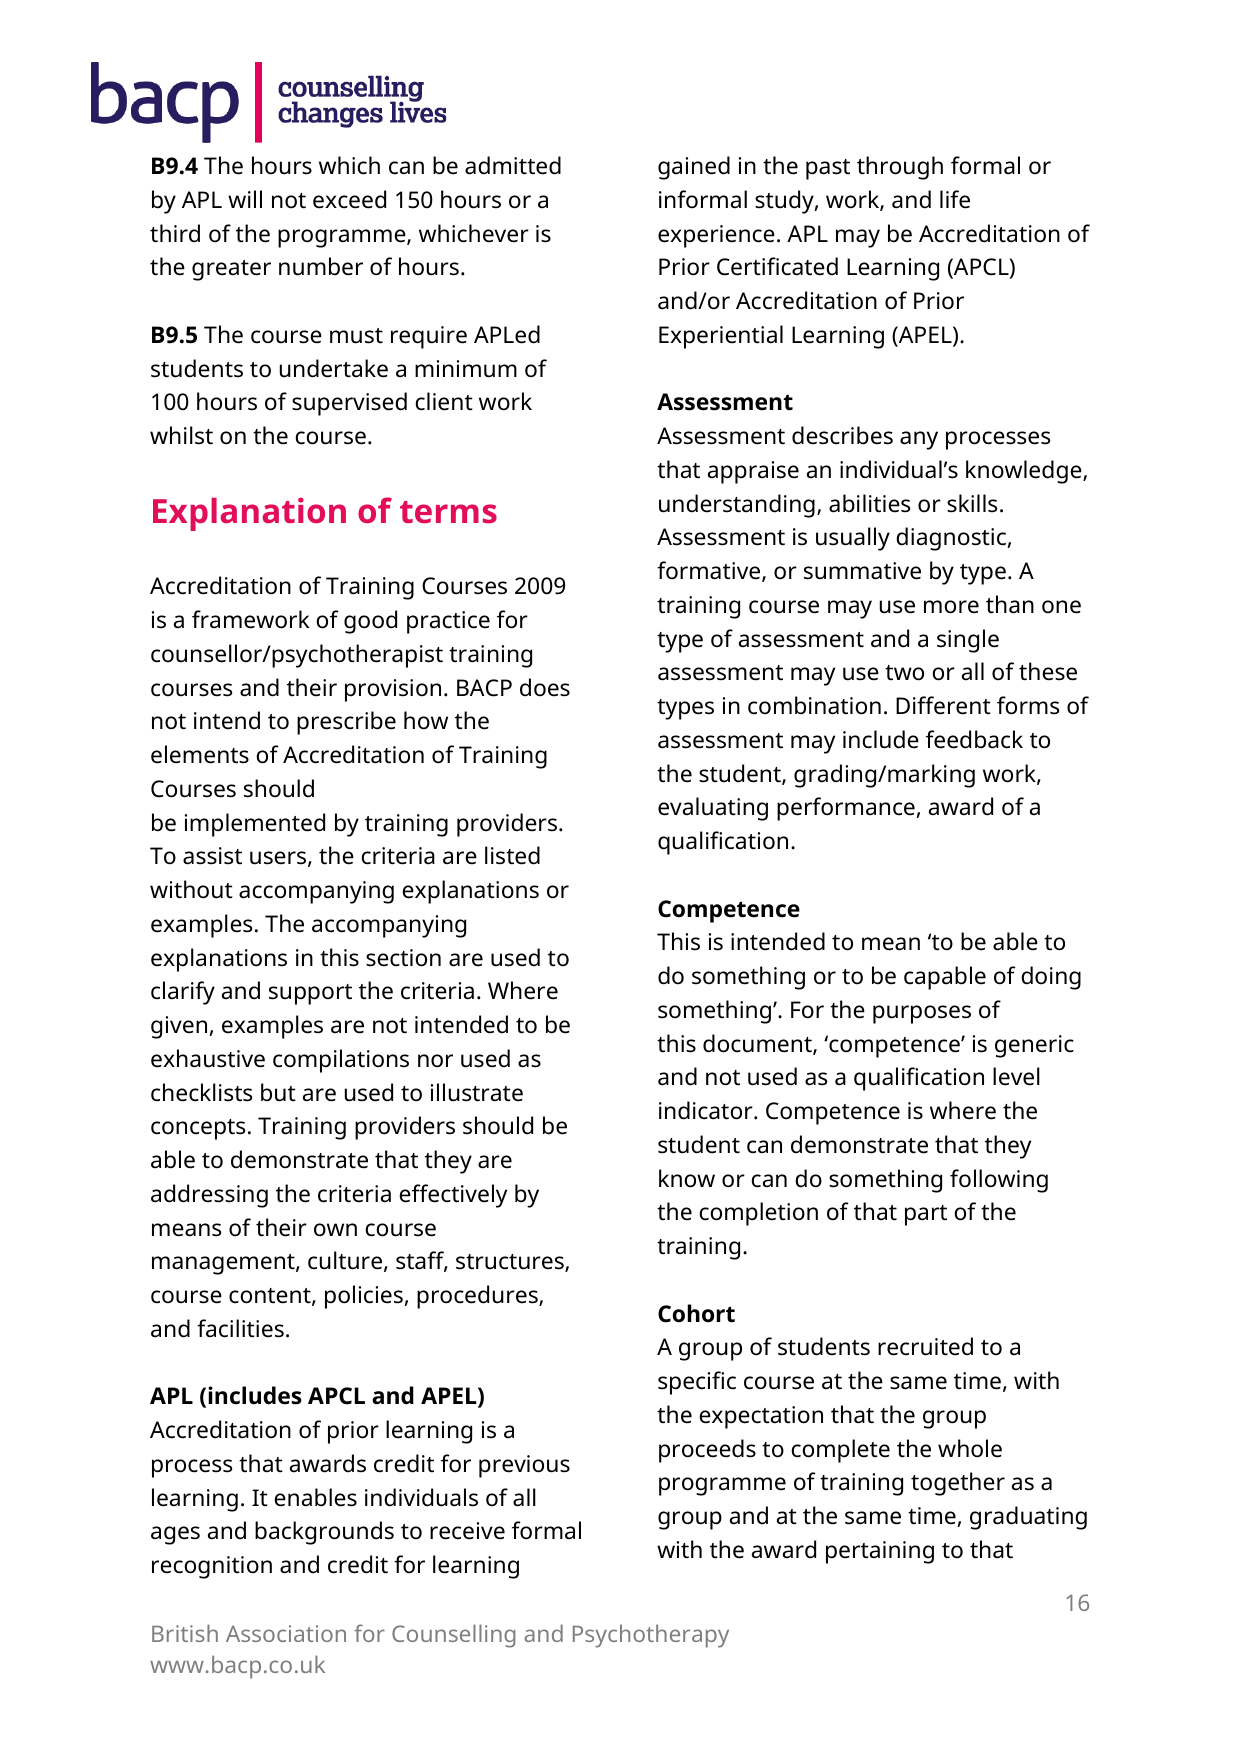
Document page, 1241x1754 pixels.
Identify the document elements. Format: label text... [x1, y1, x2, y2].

text Assessment [657, 386, 1090, 417]
text Accreditation of prior learning is a process that awards credit for previous learning. It enables individuals of all ages and backgrounds to receive formal recognition and credit for learning gained in the past through formal or informal study, work, and life experience. APL may be Accreditation of Prior Certificated Learning (APCL) and/or Accreditation of Prior Experiential Learning (APEL). [657, 150, 1090, 350]
subtitle Explanation of terms [150, 487, 583, 533]
text Accreditation of Training Courses 2009 is a framework of good practice for counsellor/psychotherapist training courses and their provision. BACP does not intend to prescribe how the elements of Accreditation of Training Courses should [150, 570, 583, 804]
text This is intended to mean ‘to be able to do something or to be capable of doing something’. For the purposes of [657, 926, 1090, 1025]
text Competence [657, 892, 1090, 924]
text this document, ‘competence’ is generic and not used as a qualification level indicator. Competence is where the student can demonstrate that they know or can do something following the completion of that part of the training. [657, 1027, 1090, 1261]
text Assessment describes any processes that appraise an individual’s knowledge, understanding, abilities or skills. Assessment is usually diagnostic, formative, or summative by type. A training course may use more than one type of assessment and a single assessment may use two or all of these types in combination. Different forms of assessment may include feedback to the student, grading/marking work, evaluating performance, award of a qualification. [657, 420, 1090, 856]
picture [90, 62, 447, 240]
text be implemented by training providers. To assist users, the criteria are listed without accompanying explanations or examples. The accompanying explanations in this section are used to clarify and support the criteria. Where given, examples are not intended to be exhaustive compilations nor used as checklists but are used to illustrate concepts. Training providers should be able to demonstrate that they are addressing the criteria effectively by means of their own course management, culture, staff, structures, course content, policies, procedures, and facilities. [150, 806, 583, 1344]
text B9.4 The hours which can be admitted by APL will not exceed 150 hours or a third of the programme, whichever is the greater number of hours. [150, 150, 583, 282]
text Cohort [657, 1297, 1090, 1329]
text Accreditation of prior learning is a process that awards credit for previous learning. It enables individuals of all ages and backgrounds to receive formal recognition and credit for learning gained in the past through formal or informal study, work, and life experience. APL may be Accreditation of Prior Certificated Learning (APCL) and/or Accreditation of Prior Experiential Learning (APEL). [150, 1414, 583, 1580]
text B9.5 The course must require APLed students to undertake a minimum of 100 hours of supervised client work whilst on the course. [150, 319, 583, 451]
text APL (includes APCL and APEL) [150, 1380, 583, 1411]
